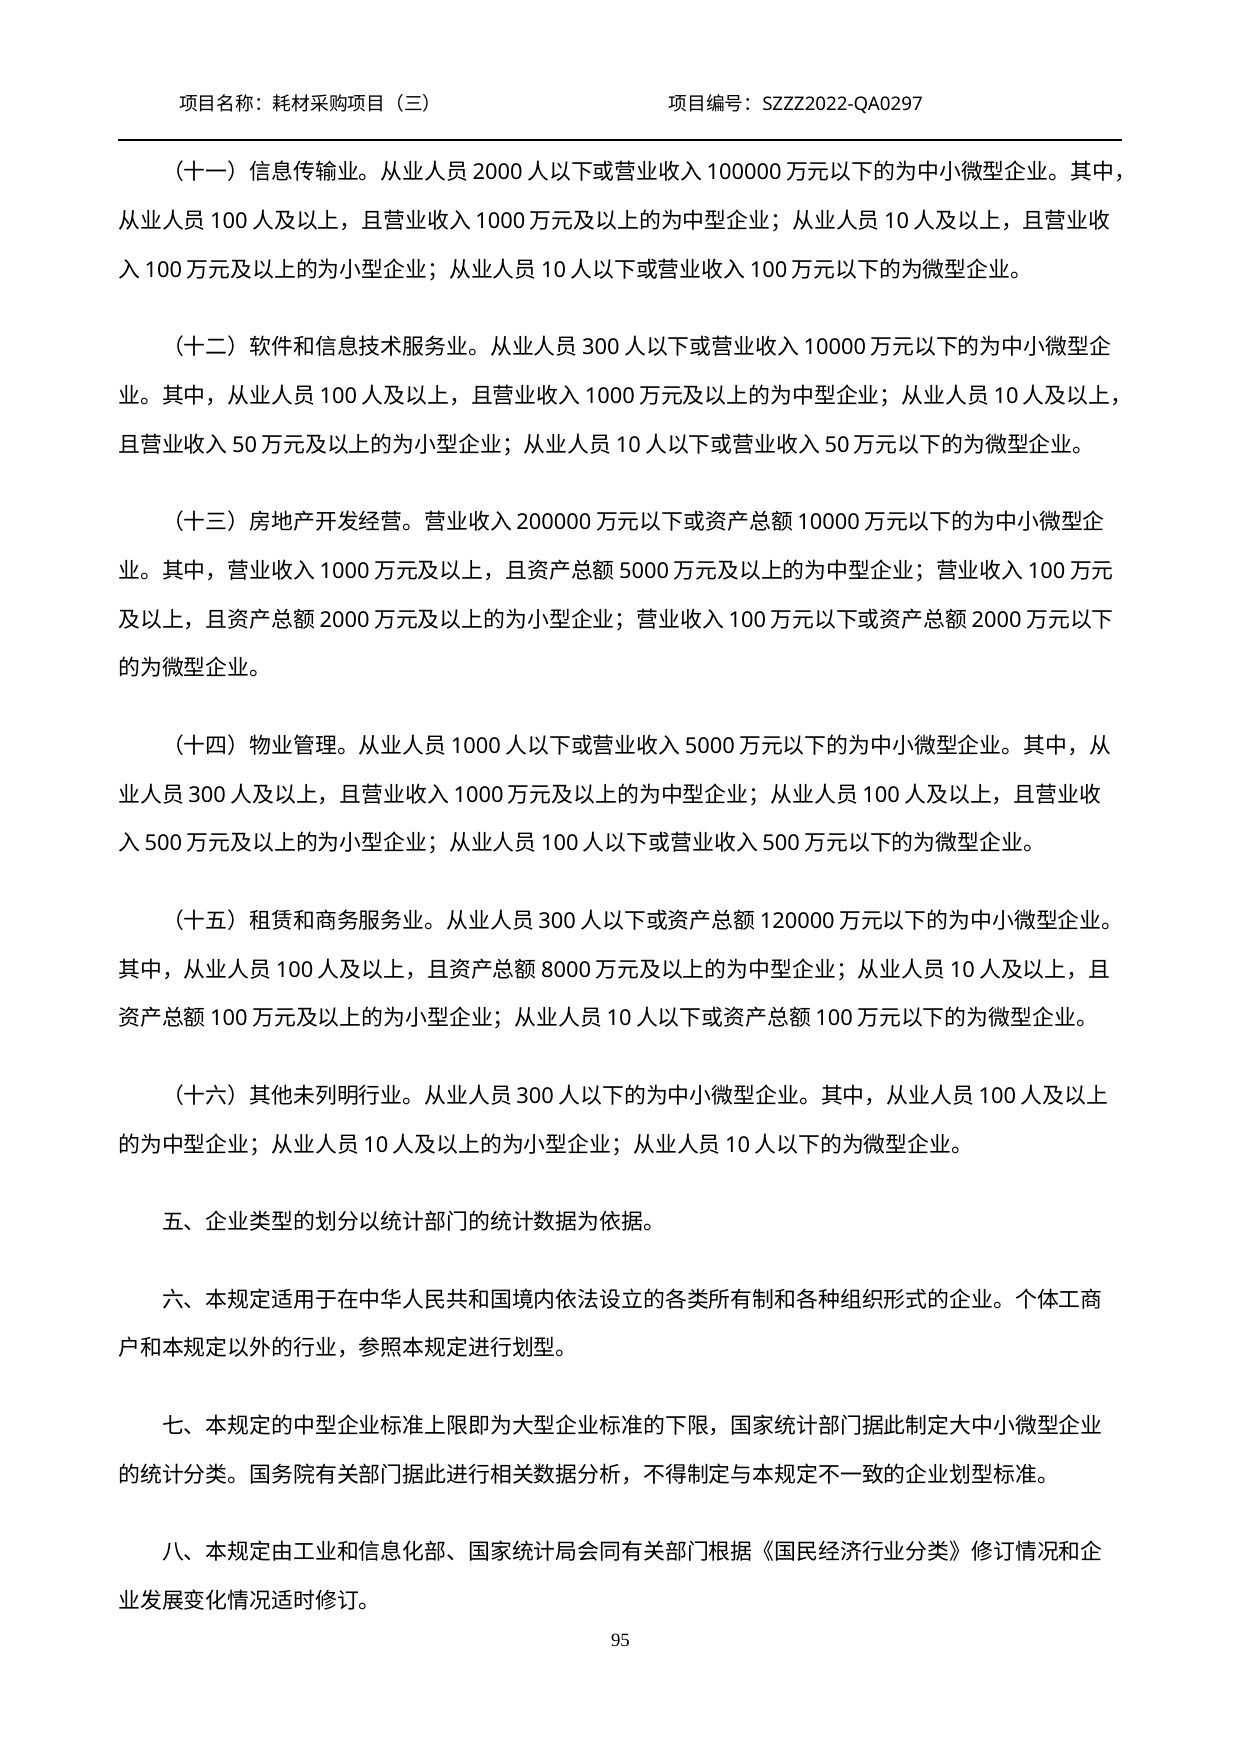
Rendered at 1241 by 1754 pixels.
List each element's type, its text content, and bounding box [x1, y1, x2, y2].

text 五、企业类型的划分以统计部门的统计数据为依据。 [118, 1204, 1122, 1236]
text （十六）其他未列明行业。从业人员300人以下的为中小微型企业。其中，从业人员100人及以上的为中型企业；从业人员10人及以上的为小型企业；从业人员10人以下的为微型企业。 [118, 1077, 1122, 1159]
text （十五）租赁和商务服务业。从业人员300人以下或资产总额120000万元以下的为中小微型企业。其中，从业人员100人及以上，且资产总额8000万元及以上的为中型企业；从业人员10人及以上，且资产总额100万元及以上的为小型企业；从业人员10人以下或资产总额100万元以下的为微型企业。 [118, 902, 1122, 1032]
text 六、本规定适用于在中华人民共和国境内依法设立的各类所有制和各种组织形式的企业。个体工商户和本规定以外的行业，参照本规定进行划型。 [118, 1281, 1122, 1362]
text （十一）信息传输业。从业人员2000人以下或营业收入100000万元以下的为中小微型企业。其中，从业人员100人及以上，且营业收入1000万元及以上的为中型企业；从业人员10人及以上，且营业收入100万元及以上的为小型企业；从业人员10人以下或营业收入100万元以下的为微型企业。 [118, 154, 1122, 284]
text 七、本规定的中型企业标准上限即为大型企业标准的下限，国家统计部门据此制定大中小微型企业的统计分类。国务院有关部门据此进行相关数据分析，不得制定与本规定不一致的企业划型标准。 [118, 1407, 1122, 1489]
text 八、本规定由工业和信息化部、国家统计局会同有关部门根据《国民经济行业分类》修订情况和企业发展变化情况适时修订。 [118, 1534, 1122, 1615]
text （十四）物业管理。从业人员1000人以下或营业收入5000万元以下的为中小微型企业。其中，从业人员300人及以上，且营业收入1000万元及以上的为中型企业；从业人员100人及以上，且营业收入500万元及以上的为小型企业；从业人员100人以下或营业收入500万元以下的为微型企业。 [118, 727, 1122, 857]
text （十三）房地产开发经营。营业收入200000万元以下或资产总额10000万元以下的为中小微型企业。其中，营业收入1000万元及以上，且资产总额5000万元及以上的为中型企业；营业收入100万元及以上，且资产总额2000万元及以上的为小型企业；营业收入100万元以下或资产总额2000万元以下的为微型企业。 [118, 504, 1122, 682]
text （十二）软件和信息技术服务业。从业人员300人以下或营业收入10000万元以下的为中小微型企业。其中，从业人员100人及以上，且营业收入1000万元及以上的为中型企业；从业人员10人及以上，且营业收入50万元及以上的为小型企业；从业人员10人以下或营业收入50万元以下的为微型企业。 [118, 329, 1122, 459]
